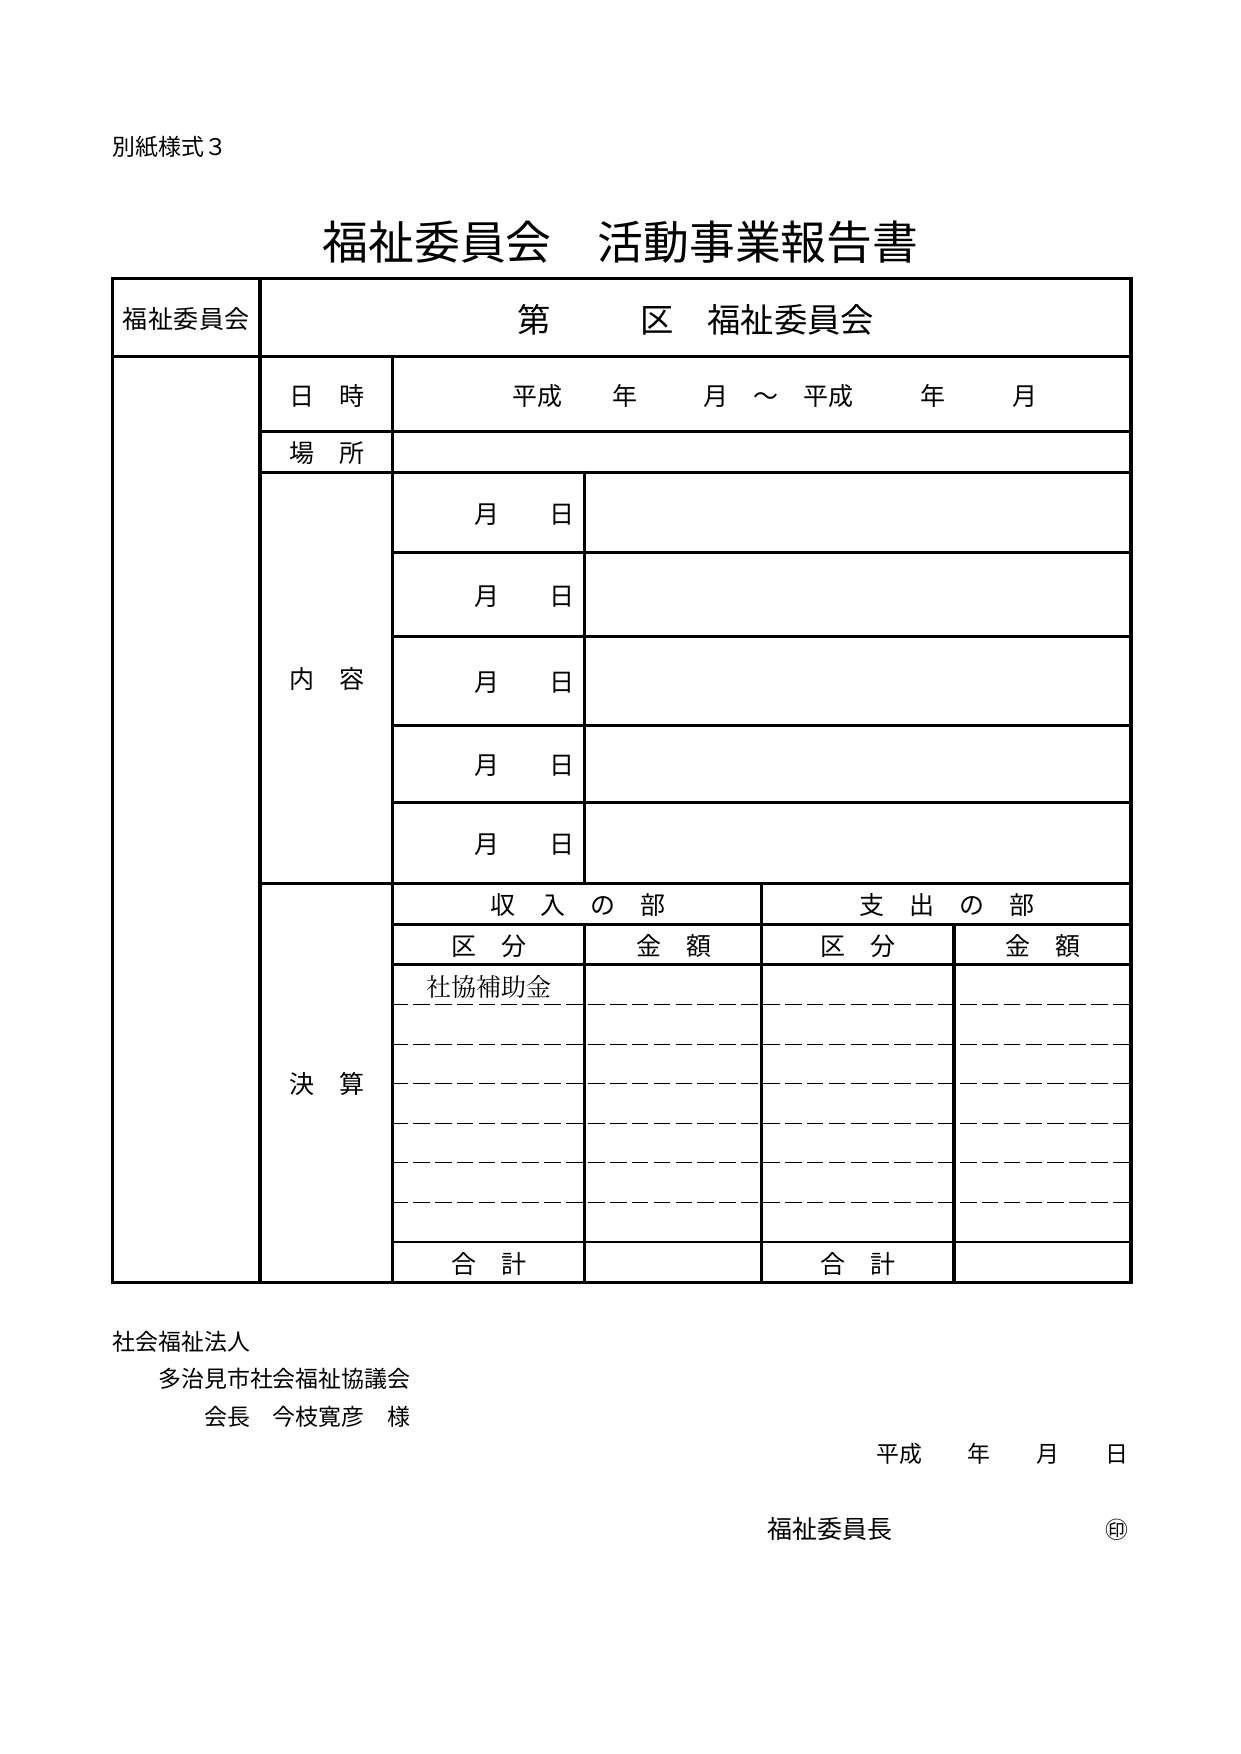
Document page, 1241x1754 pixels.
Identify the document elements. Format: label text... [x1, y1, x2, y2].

table_cell [763, 1083, 952, 1123]
table_cell [586, 1044, 760, 1083]
table_cell [763, 1123, 952, 1162]
table_cell [586, 1162, 760, 1202]
table_cell [586, 727, 1129, 801]
table_header 福祉委員会 [114, 280, 258, 355]
table_cell 金 額 [956, 926, 1129, 963]
table_cell [763, 1202, 952, 1241]
table_cell [586, 1004, 760, 1043]
table_cell [114, 358, 258, 1281]
table_cell [586, 1243, 760, 1281]
table_cell [956, 1123, 1129, 1162]
table_cell [586, 474, 1129, 551]
text 会長 今枝寛彦 様 [112, 1397, 1128, 1434]
table_cell 月 日 [394, 727, 583, 801]
table_cell 月 日 [394, 554, 583, 635]
table_cell 月 日 [394, 474, 583, 551]
table_cell [586, 804, 1129, 882]
table_cell 社協補助金 [394, 966, 583, 1004]
table_cell 金 額 [586, 926, 760, 963]
table_cell 平成 年 月 ～ 平成 年 月 [394, 358, 1129, 430]
table_cell [956, 1083, 1129, 1123]
table_cell [586, 1083, 760, 1123]
table_cell 区 分 [394, 926, 583, 963]
table_cell [394, 1162, 583, 1202]
table_cell [586, 638, 1129, 723]
table_cell 月 日 [394, 638, 583, 723]
text 福祉委員会 活動事業報告書 [112, 202, 1128, 277]
table_cell [763, 966, 952, 1004]
table_cell [586, 1123, 760, 1162]
table_cell [763, 1004, 952, 1043]
table_cell 内 容 [262, 474, 391, 882]
text 社会福祉法人 [112, 1322, 1128, 1359]
table_cell [956, 966, 1129, 1004]
table_cell [586, 966, 760, 1004]
table_cell [394, 1004, 583, 1043]
table_cell [394, 433, 1129, 471]
table_cell [763, 1162, 952, 1202]
table_cell 場 所 [262, 433, 391, 471]
table_cell 区 分 [763, 926, 952, 963]
table_cell [394, 1123, 583, 1162]
table_cell [394, 1083, 583, 1123]
text 多治見市社会福祉協議会 [112, 1359, 1128, 1397]
table_cell 月 日 [394, 804, 583, 882]
table_cell 支 出 の 部 [763, 885, 1129, 923]
text 別紙様式３ [112, 127, 1128, 164]
table_cell [586, 554, 1129, 635]
table_cell [394, 1044, 583, 1083]
table_cell [763, 1044, 952, 1083]
table_cell [956, 1202, 1129, 1241]
table_cell [956, 1044, 1129, 1083]
text 福祉委員長 ㊞ [112, 1509, 1128, 1547]
table_cell 日 時 [262, 358, 391, 430]
table_cell 決 算 [262, 885, 391, 1281]
table_cell [956, 1162, 1129, 1202]
table_cell 合 計 [394, 1243, 583, 1281]
table_cell 合 計 [763, 1243, 952, 1281]
table_cell [586, 1202, 760, 1241]
table_cell [394, 1202, 583, 1241]
table_cell [956, 1004, 1129, 1043]
text 平成 年 月 日 [112, 1434, 1128, 1472]
table_cell 収 入 の 部 [394, 885, 760, 923]
table_cell [956, 1243, 1129, 1281]
table_header 第 区 福祉委員会 [262, 280, 1129, 355]
